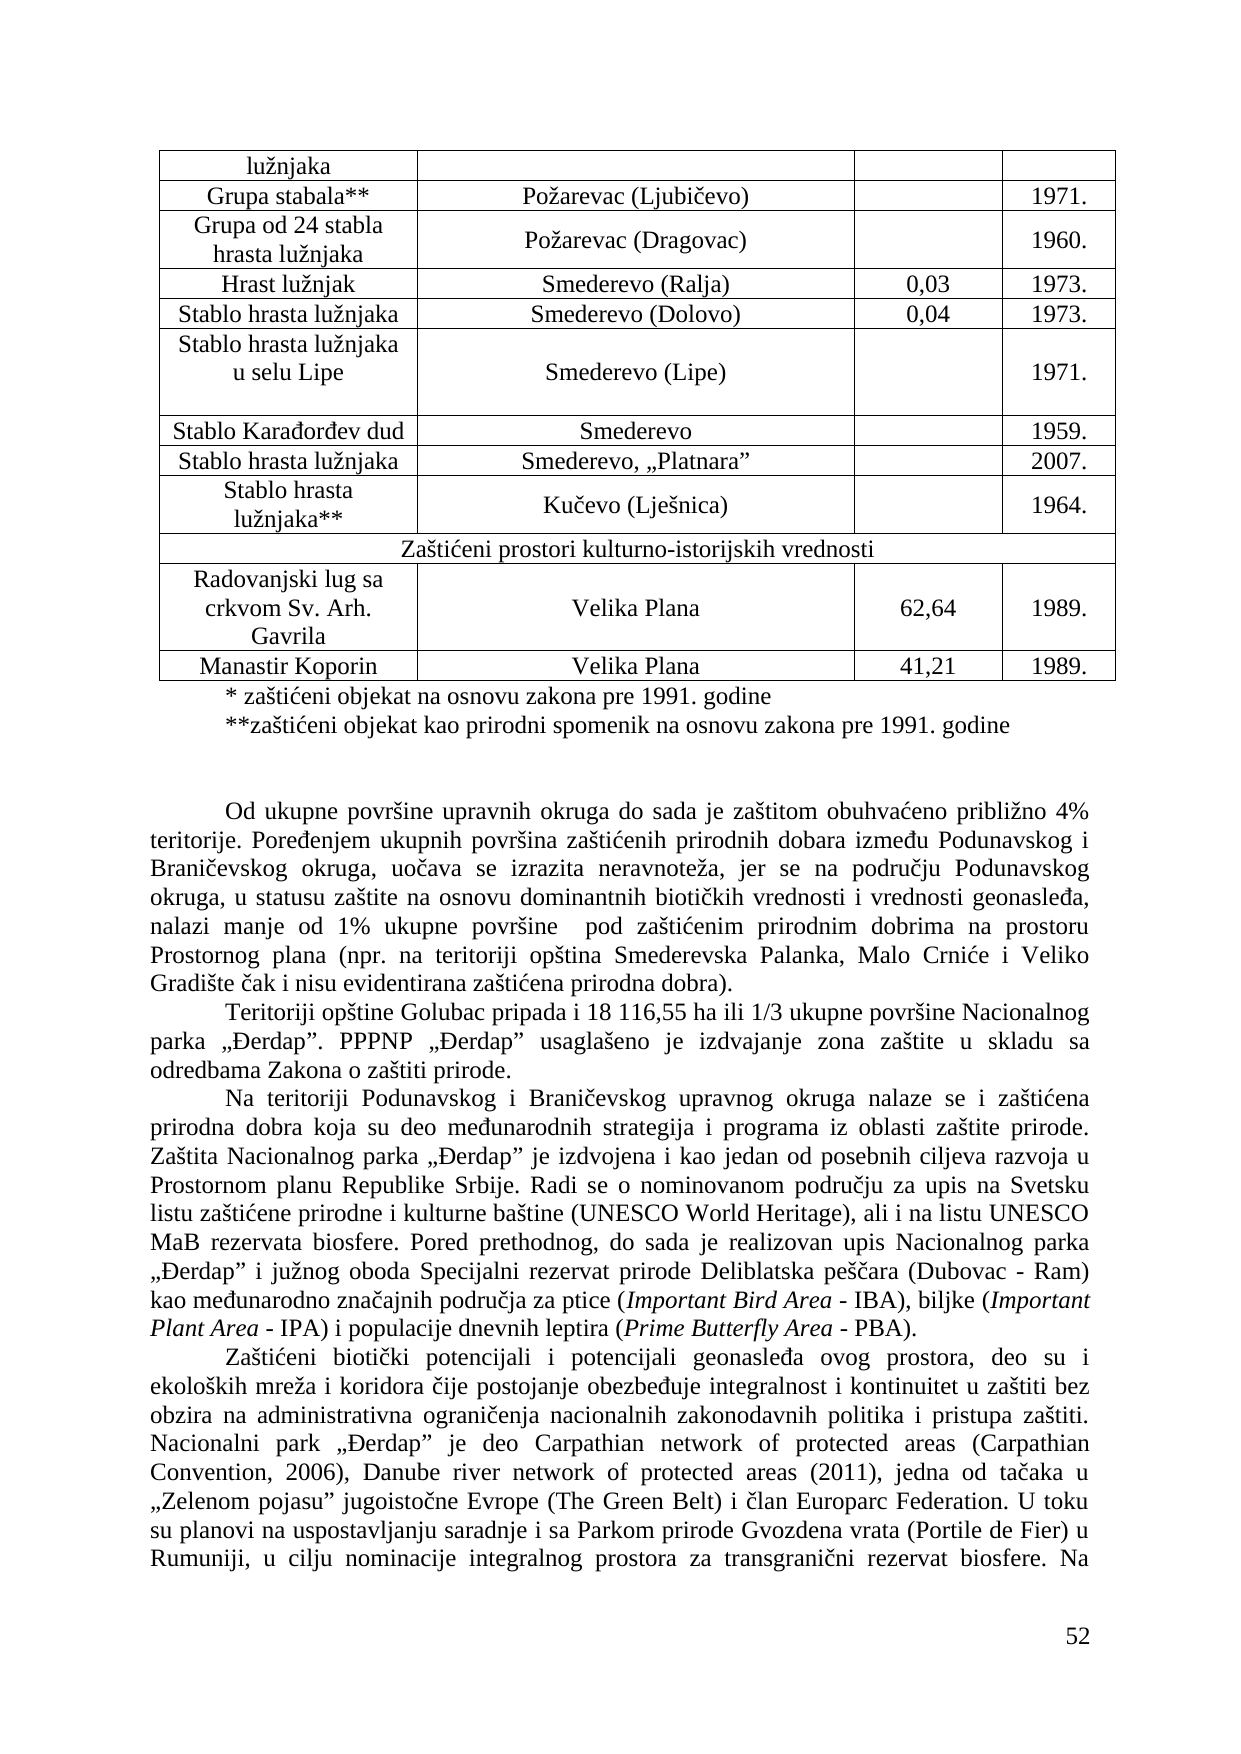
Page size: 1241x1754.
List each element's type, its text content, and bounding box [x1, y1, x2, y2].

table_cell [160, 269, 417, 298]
text **zaštićeni objekat kao prirodni spomenik na osnovu zakona pre 1991. godine [225, 710, 1090, 738]
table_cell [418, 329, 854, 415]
text Od ukupne površine upravnih okruga do sada je zaštitom obuhvaćeno približno 4% teritorije. Poređenjem ukupnih površina zaštićenih prirodnih dobara između Podunavskog i Braničevskog okruga, uočava se izrazita neravnoteža, jer se na području Podunavskog okruga, u statusu zaštite na osnovu dominantnih biotičkih vrednosti i vrednosti geonasleđa, nalazi manje od 1% ukupne površine pod zaštićenim prirodnim dobrima na prostoru Prostornog plana (npr. na teritoriji opština Smederevska Palanka, Malo Crniće i Veliko Gradište čak i nisu evidentirana zaštićena prirodna dobra). [150, 796, 1090, 997]
text Teritoriji opštine Golubac pripada i 18 116,55 ha ili 1/3 ukupne površine Nacionalnog parka „Đerdap”. PPPNP „Đerdap” usaglašeno je izdvajanje zona zaštite u skladu sa odredbama Zakona o zaštiti prirode. [150, 997, 1090, 1083]
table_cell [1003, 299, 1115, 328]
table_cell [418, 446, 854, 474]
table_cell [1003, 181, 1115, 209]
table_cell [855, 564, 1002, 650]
text Na teritoriji Podunavskog i Braničevskog upravnog okruga nalaze se i zaštićena prirodna dobra koja su deo međunarodnih strategija i programa iz oblasti zaštite prirode. Zaštita Nacionalnog parka „Đerdap” je izdvojena i kao jedan od posebnih ciljeva razvoja u Prostornom planu Republike Srbije. Radi se o nominovanom području za upis na Svetsku listu zaštićene prirodne i kulturne baštine (UNESCO World Heritage), ali i na listu UNESCO MaB rezervata biosfere. Pored prethodnog, do sada je realizovan upis Nacionalnog parka „Đerdap” i južnog oboda Specijalni rezervat prirode Deliblatska peščara (Dubovac - Ram) kao međunarodno značajnih područja za ptice (Important Bird Area - IBA), biljke (Important Plant Area - IPA) i populacije dnevnih leptira (Prime Butterfly Area - PBA). [150, 1083, 1090, 1342]
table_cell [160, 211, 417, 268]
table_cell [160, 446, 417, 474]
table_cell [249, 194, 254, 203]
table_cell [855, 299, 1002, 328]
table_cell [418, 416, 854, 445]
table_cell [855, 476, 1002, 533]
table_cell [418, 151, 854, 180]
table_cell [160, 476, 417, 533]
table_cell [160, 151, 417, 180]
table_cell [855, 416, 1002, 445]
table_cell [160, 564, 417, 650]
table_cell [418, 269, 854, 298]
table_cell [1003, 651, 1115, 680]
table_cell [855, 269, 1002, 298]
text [150, 1342, 1090, 1572]
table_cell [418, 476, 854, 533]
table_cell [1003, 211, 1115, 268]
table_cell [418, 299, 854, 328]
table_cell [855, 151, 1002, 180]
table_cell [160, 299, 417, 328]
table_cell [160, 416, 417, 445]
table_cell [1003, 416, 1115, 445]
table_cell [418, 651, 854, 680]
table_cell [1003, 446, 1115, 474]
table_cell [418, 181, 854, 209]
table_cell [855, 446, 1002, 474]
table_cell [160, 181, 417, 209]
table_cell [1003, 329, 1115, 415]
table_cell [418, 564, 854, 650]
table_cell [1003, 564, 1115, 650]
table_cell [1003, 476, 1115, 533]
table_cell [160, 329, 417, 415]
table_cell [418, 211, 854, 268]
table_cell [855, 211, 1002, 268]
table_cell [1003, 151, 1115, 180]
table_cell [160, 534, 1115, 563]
text * zaštićeni objekat na osnovu zakona pre 1991. godine [225, 681, 1090, 710]
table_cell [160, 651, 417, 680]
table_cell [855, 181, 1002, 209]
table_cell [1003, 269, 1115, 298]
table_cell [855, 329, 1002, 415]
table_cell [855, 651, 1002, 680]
